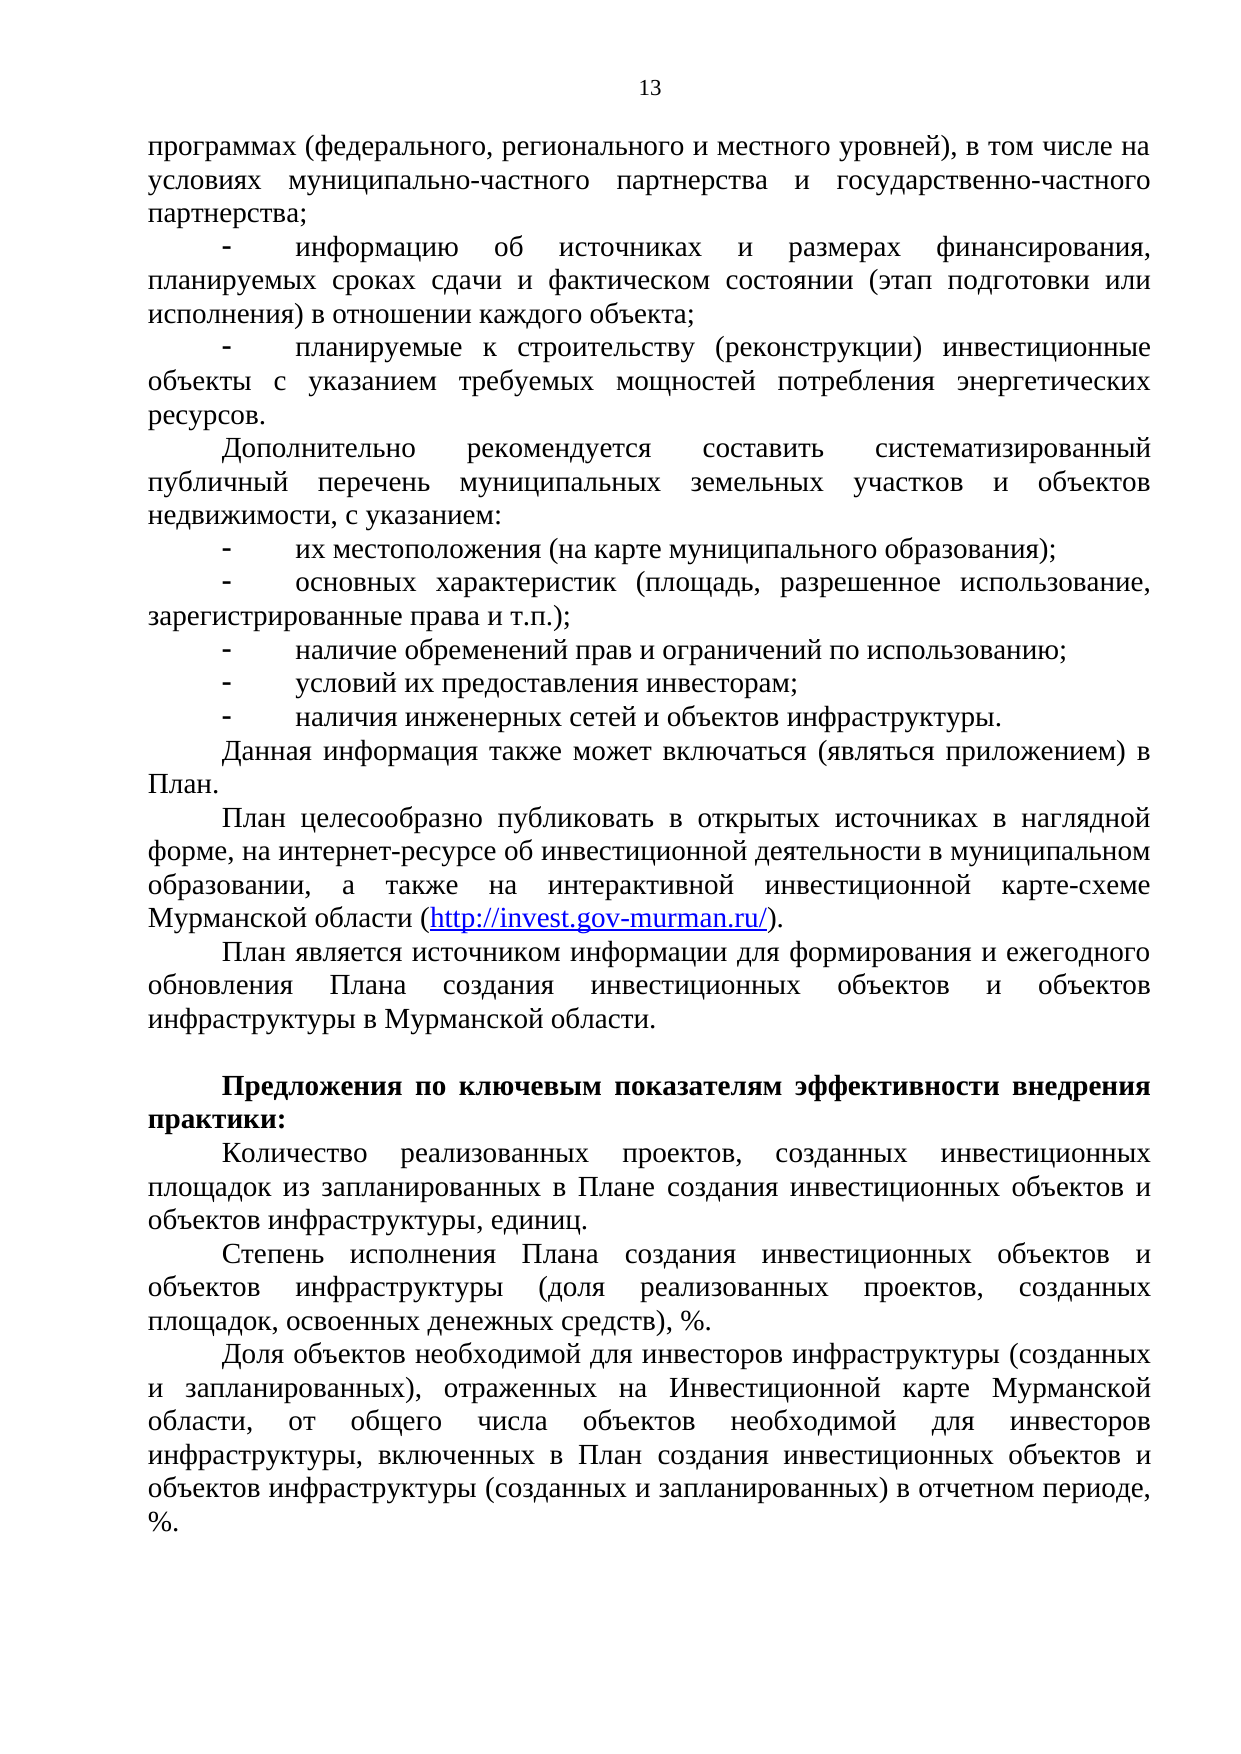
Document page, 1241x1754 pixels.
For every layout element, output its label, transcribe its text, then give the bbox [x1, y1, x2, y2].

text План является источником информации для формирования и ежегодного обновления Плана создания инвестиционных объектов и объектов инфраструктуры в Мурманской области. [148, 934, 1152, 1034]
text Предложения по ключевым показателям эффективности внедрения практики: [148, 1068, 1152, 1135]
text План целесообразно публиковать в открытых источниках в наглядной форме, на интернет-ресурсе об инвестиционной деятельности в муниципальном образовании, а также на интерактивной инвестиционной карте-схеме Мурманской области (http://invest.gov-murman.ru/). [148, 800, 1152, 934]
list их местоположения (на карте муниципального образования); [148, 531, 1152, 564]
text Доля объектов необходимой для инвесторов инфраструктуры (созданных и запланированных), отраженных на Инвестиционной карте Мурманской области, от общего числа объектов необходимой для инвесторов инфраструктуры, включенных в План создания инвестиционных объектов и объектов инфраструктуры (созданных и запланированных) в отчетном периоде, %. [148, 1336, 1152, 1538]
text Данная информация также может включаться (являться приложением) в План. [148, 733, 1152, 800]
text Степень исполнения Плана создания инвестиционных объектов и объектов инфраструктуры (доля реализованных проектов, созданных площадок, освоенных денежных средств), %. [148, 1236, 1152, 1336]
list информацию об источниках и размерах финансирования, планируемых сроках сдачи и фактическом состоянии (этап подготовки или исполнения) в отношении каждого объекта; [148, 229, 1152, 329]
list наличие обременений прав и ограничений по использованию; [148, 632, 1152, 665]
text Дополнительно рекомендуется составить систематизированный публичный перечень муниципальных земельных участков и объектов недвижимости, с указанием: [148, 430, 1152, 531]
list наличия инженерных сетей и объектов инфраструктуры. [148, 699, 1152, 733]
list основных характеристик (площадь, разрешенное использование, зарегистрированные права и т.п.); [148, 564, 1152, 632]
text Количество реализованных проектов, созданных инвестиционных площадок из запланированных в Плане создания инвестиционных объектов и объектов инфраструктуры, единиц. [148, 1135, 1152, 1236]
list планируемые к строительству (реконструкции) инвестиционные объекты с указанием требуемых мощностей потребления энергетических ресурсов. [148, 329, 1152, 430]
list условий их предоставления инвесторам; [148, 665, 1152, 699]
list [148, 128, 1152, 229]
